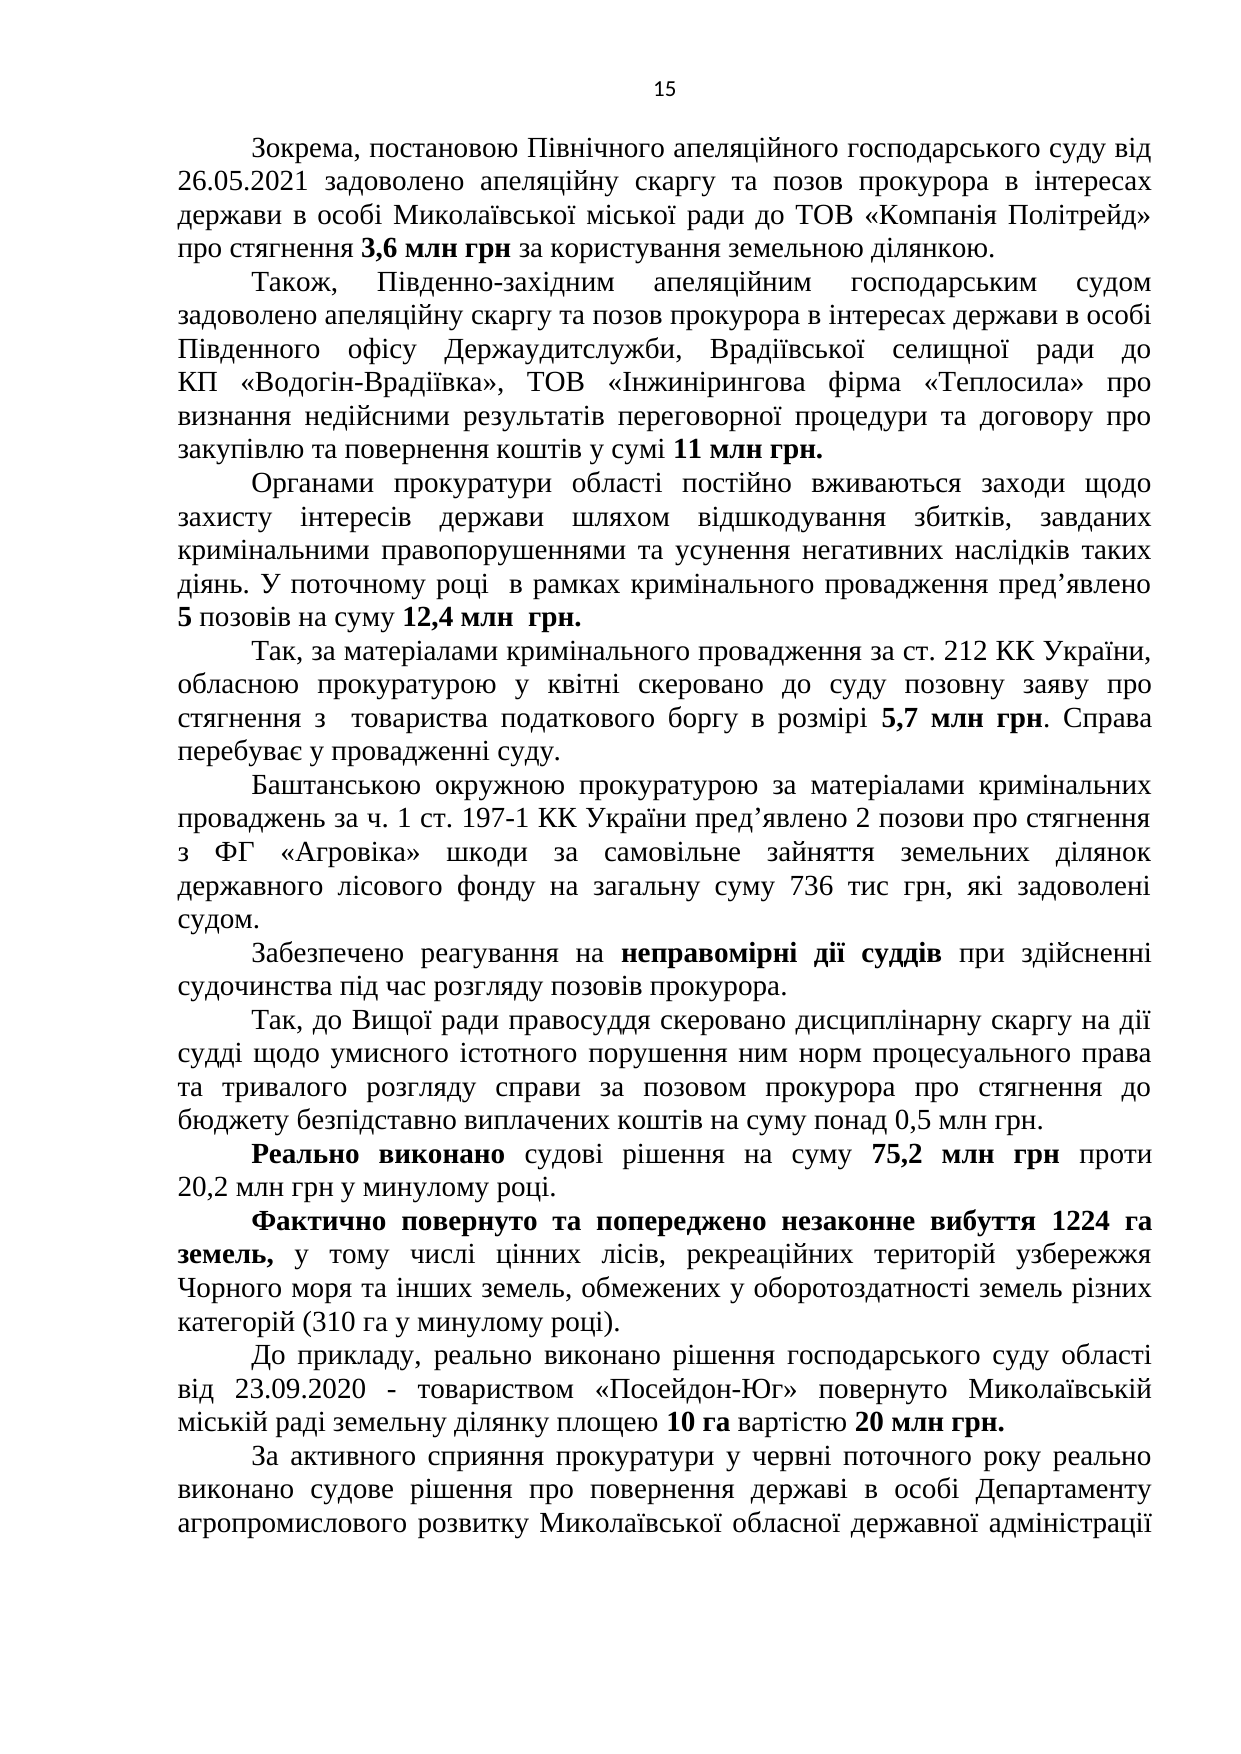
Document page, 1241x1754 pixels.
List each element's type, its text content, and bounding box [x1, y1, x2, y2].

text Органами прокуратури області постійно вживаються заходи щодо захисту інтересів держави шляхом відшкодування збитків, завданих кримінальними правопорушеннями та усунення негативних наслідків таких діянь. У поточному році в рамках кримінального провадження пред’явлено 5 позовів на суму 12,4 млн грн. [177, 465, 1152, 633]
text До прикладу, реально виконано рішення господарського суду області від 23.09.2020 - товариством «Посейдон-Юг» повернуто Миколаївській міській раді земельну ділянку площею вартістю 20 млн грн. [177, 1337, 1152, 1438]
text Так, за матеріалами кримінального провадження за ст. 212 КК України, обласною прокуратурою у квітні скеровано до суду позовну заяву про стягнення з товариства податкового боргу в розмірі 5,7 млн грн. Справа перебуває у провадженні суду. [177, 633, 1152, 767]
text Зокрема, постановою Північного апеляційного господарського суду від 26.05.2021 задоволено апеляційну скаргу та позов прокурора в інтересах держави в особі Миколаївської міської ради до ТОВ «Компанія Політрейд» про стягнення 3,6 млн грн за користування земельною ділянкою. [177, 130, 1152, 264]
text Реально виконано судові рішення на суму 75,2 млн грн проти 20,2 млн грн у минулому році. [177, 1136, 1152, 1203]
text Забезпечено реагування на неправомірні дії суддів при здійсненні судочинства під час розгляду позовів прокурора. [177, 935, 1152, 1002]
text Також, Південно-західним апеляційним господарським судом задоволено апеляційну скаргу та позов прокурора в інтересах держави в особі Південного офісу Держаудитслужби, Врадіївської селищної ради до КП «Водогін-Врадіївка», ТОВ «Інжинірингова фірма «Теплосила» про визнання недійсними результатів переговорної процедури та договору про закупівлю та повернення коштів у сумі 11 млн грн. [177, 264, 1152, 465]
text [177, 1438, 1152, 1601]
text Баштанською окружною прокуратурою за матеріалами кримінальних проваджень за ч. 1 ст. 197-1 КК України пред’явлено 2 позови про стягнення з ФГ «Агровіка» шкоди за самовільне зайняття земельних ділянок державного лісового фонду на загальну суму 736 тис грн, які задоволені судом. [177, 767, 1152, 935]
text Фактично повернуто та попереджено незаконне вибуття земель, у тому числі цінних лісів, рекреаційних територій узбережжя Чорного моря та інших земель, обмежених у оборотоздатності земель різних категорій ( у минулому році). [177, 1203, 1152, 1337]
text Так, до Вищої ради правосуддя скеровано дисциплінарну скаргу на дії судді щодо умисного істотного порушення ним норм процесуального права та тривалого розгляду справи за позовом прокурора про стягнення до бюджету безпідставно виплачених коштів на суму понад 0,5 млн грн. [177, 1002, 1152, 1136]
